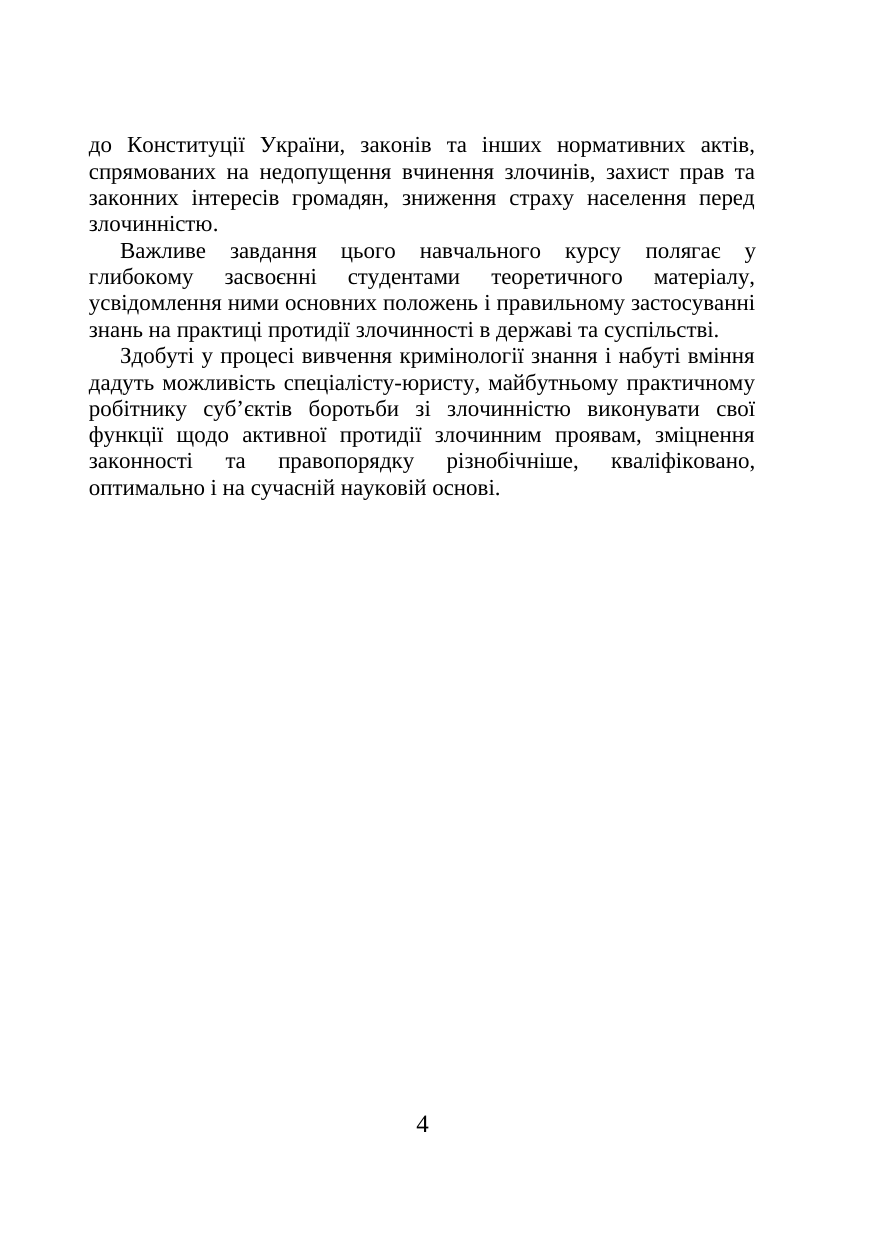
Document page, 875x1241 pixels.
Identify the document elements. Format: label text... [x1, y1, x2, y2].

text Важливе завдання цього навчального курсу полягає у глибокому засвоєнні студентами теоретичного матеріалу, усвідомлення ними основних положень і правильному застосуванні знань на практиці протидії злочинності в державі та суспільстві. [89, 237, 756, 342]
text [89, 131, 756, 237]
text Здобуті у процесі вивчення кримінології знання і набуті вміння дадуть можливість спеціалісту-юристу, майбутньому практичному робітнику суб’єктів боротьби зі злочинністю виконувати свої функції щодо активної протидії злочинним проявам, зміцнення законності та правопорядку різнобічніше, кваліфіковано, оптимально і на сучасній науковій основі. [89, 342, 756, 500]
